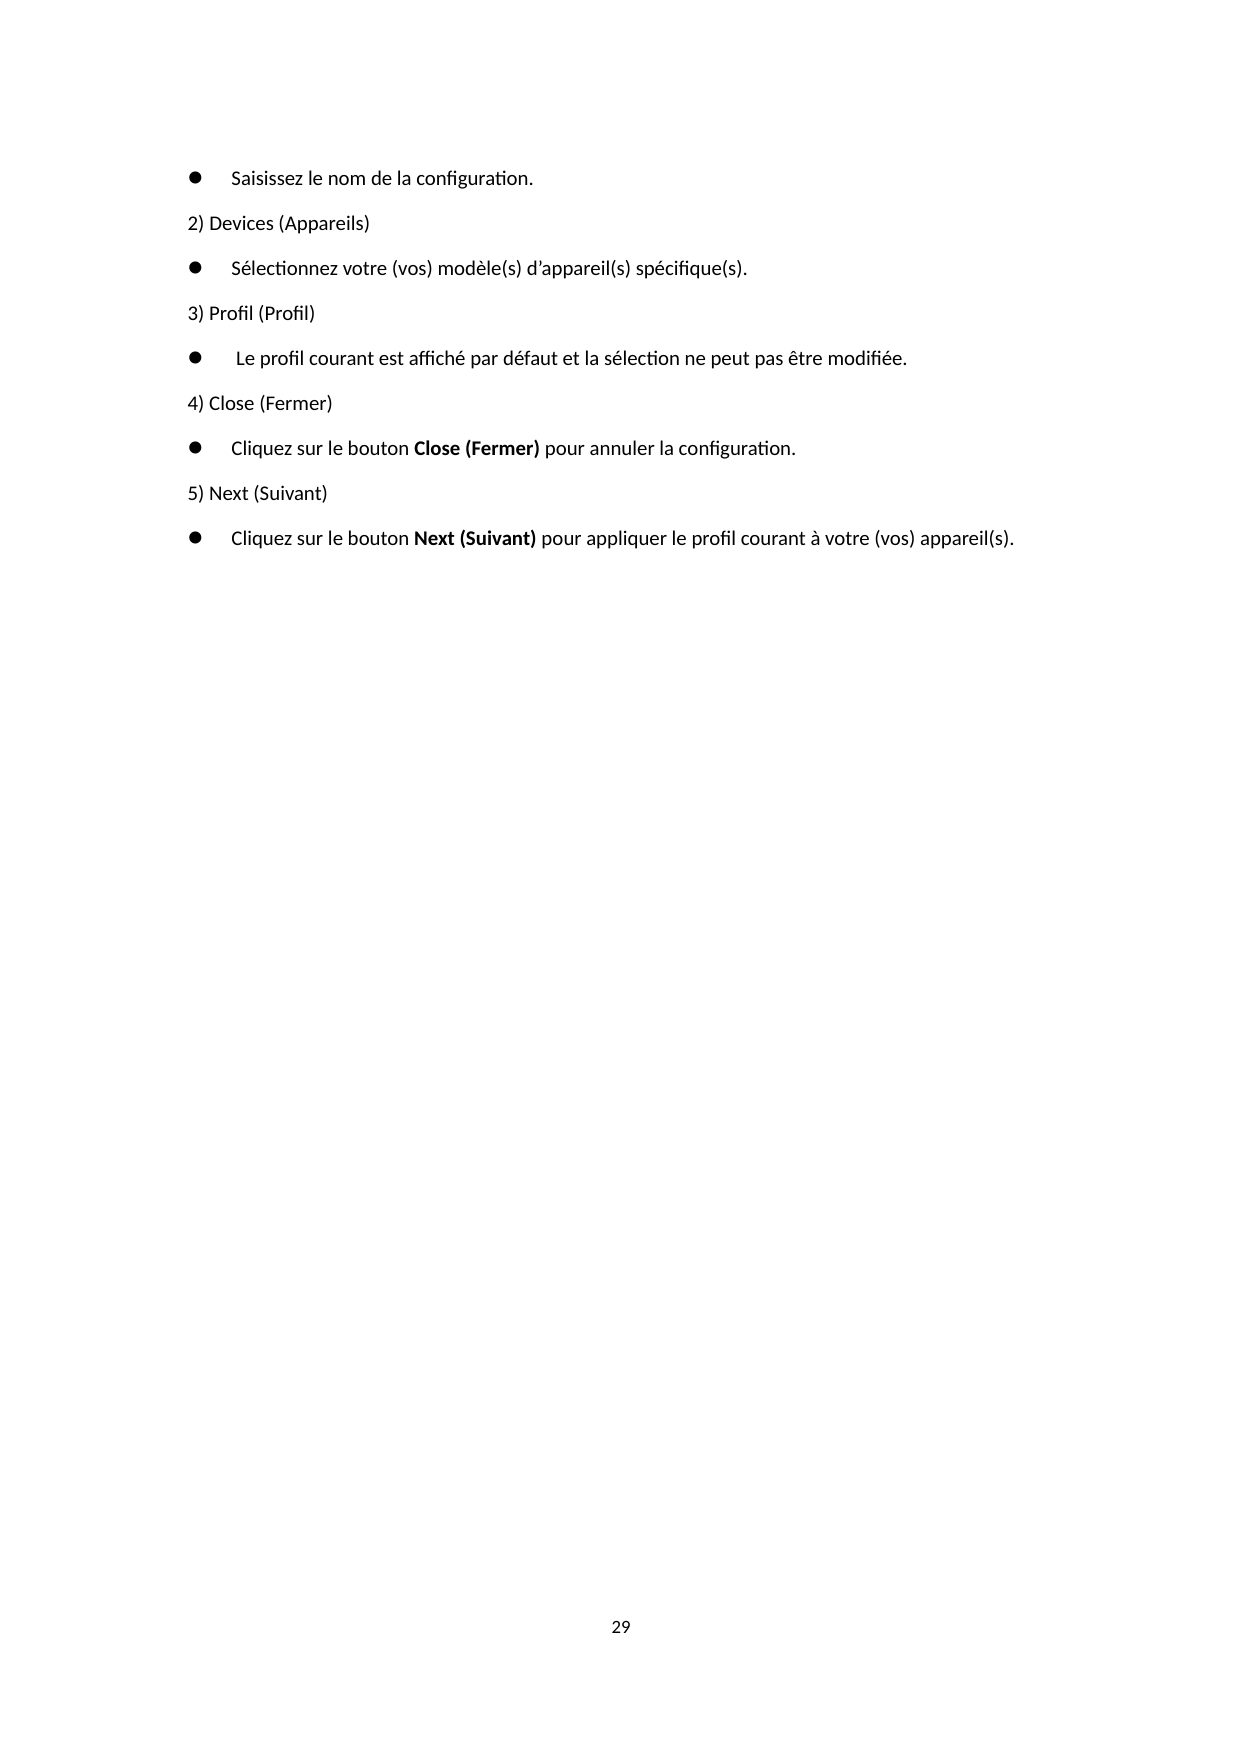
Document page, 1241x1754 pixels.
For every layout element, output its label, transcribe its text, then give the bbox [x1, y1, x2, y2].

list Cliquez sur le bouton Next (Suivant) pour appliquer le profil courant à votre (vos) appareil(s). [187, 521, 1053, 554]
list Le profil courant est affiché par défaut et la sélection ne peut pas être modifiée. [187, 341, 1053, 374]
text 4) Close (Fermer) [187, 386, 1053, 419]
text 3) Profil (Profil) [187, 296, 1053, 329]
list Saisissez le nom de la configuration. [187, 161, 1053, 194]
text 5) Next (Suivant) [187, 476, 1053, 509]
list Devices (Appareils) [187, 206, 1053, 239]
list Cliquez sur le bouton Close (Fermer) pour annuler la configuration. [187, 431, 1053, 464]
list Sélectionnez votre (vos) modèle(s) d’appareil(s) spécifique(s). [187, 251, 1053, 284]
